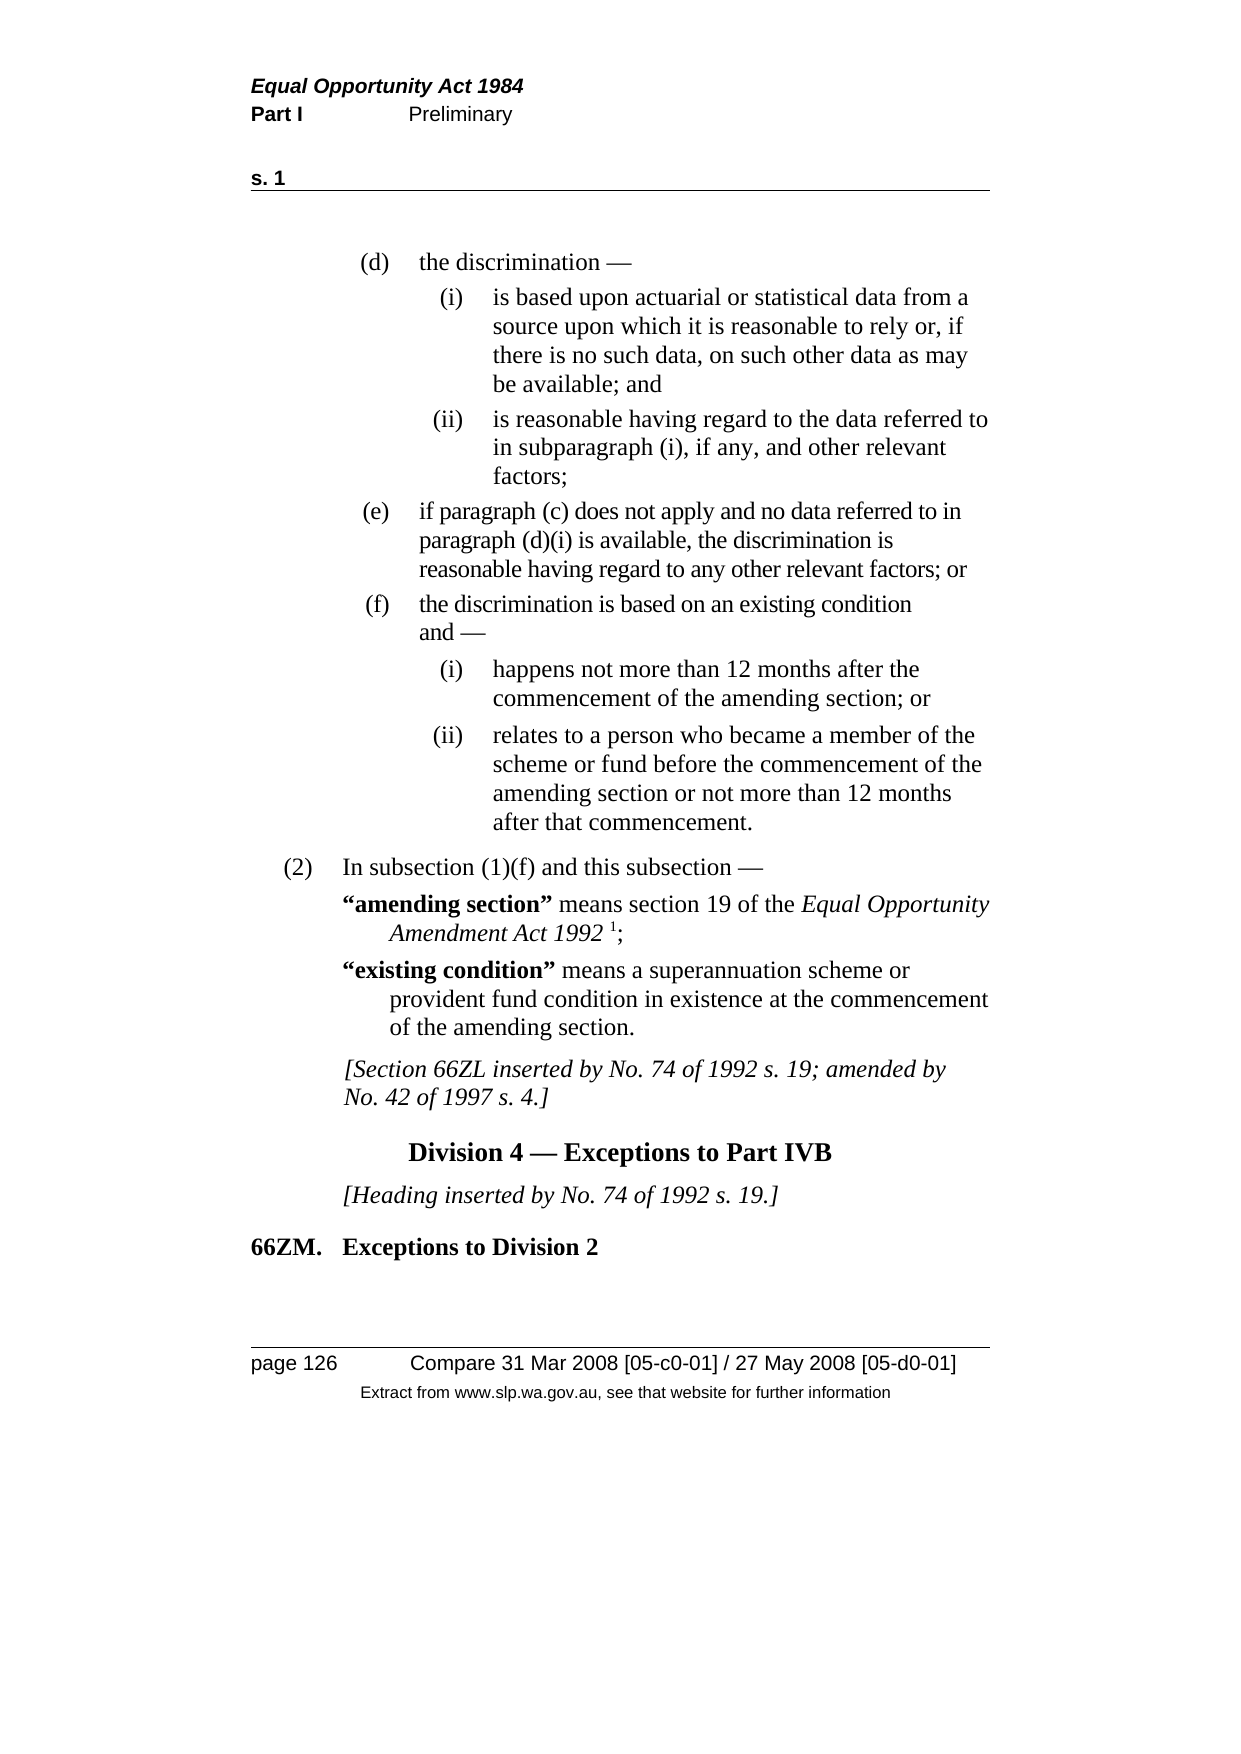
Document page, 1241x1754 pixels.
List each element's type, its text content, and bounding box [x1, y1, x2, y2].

text (ii) is reasonable having regard to the data referred to in subparagraph (i), if any, and other relevant factors; [251, 404, 990, 490]
text (i) happens not more than 12 months after the commencement of the amending section; or [251, 654, 990, 712]
text (ii) relates to a person who became a member of the scheme or fund before the commencement of the amending section or not more than 12 months after that commencement. [251, 720, 990, 835]
text (i) is based upon actuarial or statistical data from a source upon which it is reasonable to rely or, if there is no such data, on such other data as may be available; and [251, 282, 990, 397]
text [Section 66ZL inserted by No. 74 of 1992 s. 19; amended by No. 42 of 1997 s. 4.] [251, 1054, 990, 1111]
text (e) if paragraph (c) does not apply and no data referred to in paragraph (d)(i) is available, the discrimination is reasonable having regard to any other relevant factors; or [251, 496, 990, 582]
subtitle Division 4 — Exceptions to Part IVB [251, 1136, 990, 1167]
text (2) In subsection (1)(f) and this subsection — [251, 852, 990, 881]
text “amending section” means section 19 of the Equal Opportunity Amendment Act 1992 1; [251, 889, 990, 947]
subtitle 66ZM. Exceptions to Division 2 [251, 1232, 990, 1260]
text (d) the discrimination — [251, 247, 990, 276]
subtitle [Heading inserted by No. 74 of 1992 s. 19.] [252, 1180, 990, 1209]
text (f) the discrimination is based on an existing condition and — [251, 589, 990, 646]
text “existing condition” means a superannuation scheme or provident fund condition in existence at the commencement of the amending section. [251, 955, 990, 1041]
